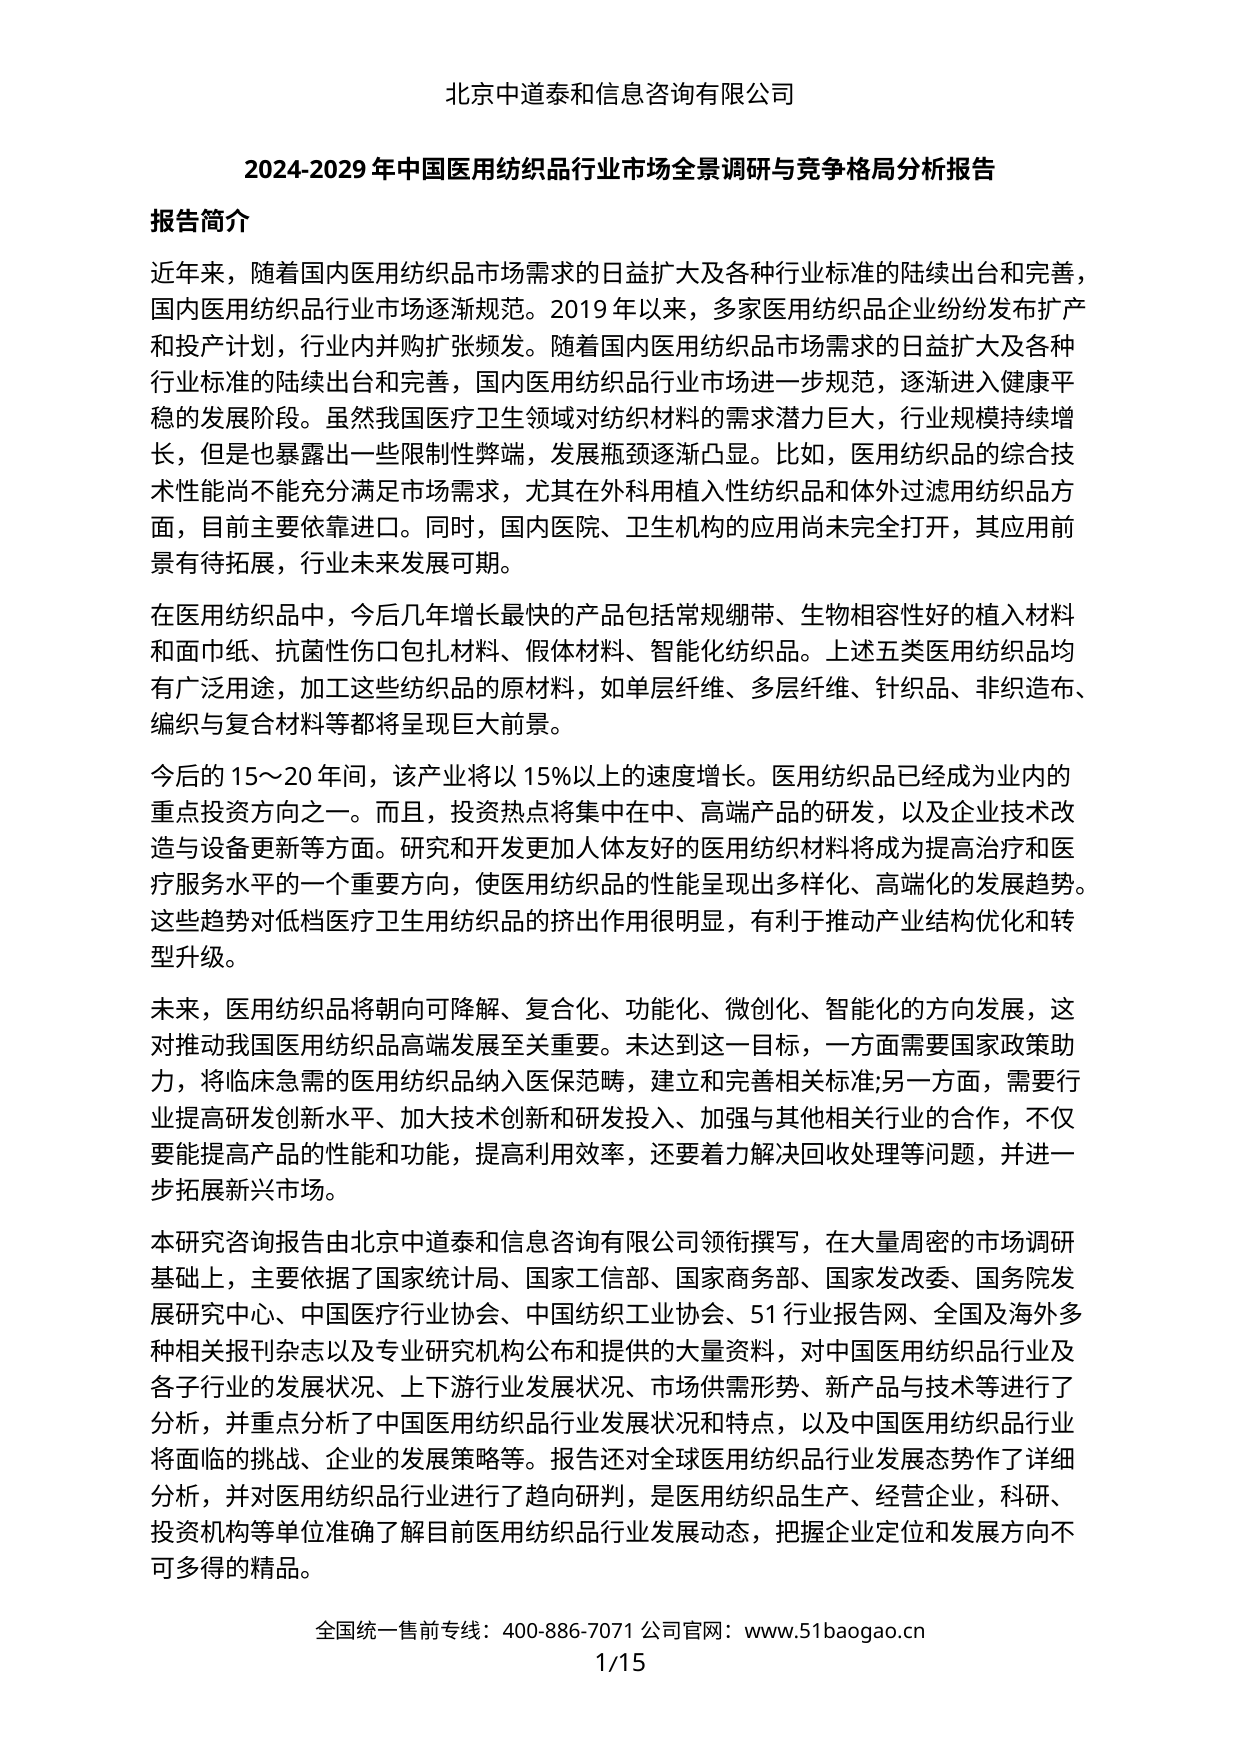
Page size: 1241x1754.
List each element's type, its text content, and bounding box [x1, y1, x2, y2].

text 在医用纺织品中，今后几年增长最快的产品包括常规绷带、生物相容性好的植入材料和面巾纸、抗菌性伤口包扎材料、假体材料、智能化纺织品。上述五类医用纺织品均有广泛用途，加工这些纺织品的原材料，如单层纤维、多层纤维、针织品、非织造布、编织与复合材料等都将呈现巨大前景。 [150, 596, 1090, 741]
text 今后的15～20年间，该产业将以15%以上的速度增长。医用纺织品已经成为业内的重点投资方向之一。而且，投资热点将集中在中、高端产品的研发，以及企业技术改造与设备更新等方面。研究和开发更加人体友好的医用纺织材料将成为提高治疗和医疗服务水平的一个重要方向，使医用纺织品的性能呈现出多样化、高端化的发展趋势。这些趋势对低档医疗卫生用纺织品的挤出作用很明显，有利于推动产业结构优化和转型升级。 [150, 756, 1090, 974]
text 未来，医用纺织品将朝向可降解、复合化、功能化、微创化、智能化的方向发展，这对推动我国医用纺织品高端发展至关重要。未达到这一目标，一方面需要国家政策助力，将临床急需的医用纺织品纳入医保范畴，建立和完善相关标准;另一方面，需要行业提高研发创新水平、加大技术创新和研发投入、加强与其他相关行业的合作，不仅要能提高产品的性能和功能，提高利用效率，还要着力解决回收处理等问题，并进一步拓展新兴市场。 [150, 989, 1090, 1207]
text 2024-2029年中国医用纺织品行业市场全景调研与竞争格局分析报告 [150, 150, 1090, 186]
text 本研究咨询报告由北京中道泰和信息咨询有限公司领衔撰写，在大量周密的市场调研基础上，主要依据了国家统计局、国家工信部、国家商务部、国家发改委、国务院发展研究中心、中国医疗行业协会、中国纺织工业协会、51行业报告网、全国及海外多种相关报刊杂志以及专业研究机构公布和提供的大量资料，对中国医用纺织品行业及各子行业的发展状况、上下游行业发展状况、市场供需形势、新产品与技术等进行了分析，并重点分析了中国医用纺织品行业发展状况和特点，以及中国医用纺织品行业将面临的挑战、企业的发展策略等。报告还对全球医用纺织品行业发展态势作了详细分析，并对医用纺织品行业进行了趋向研判，是医用纺织品生产、经营企业，科研、投资机构等单位准确了解目前医用纺织品行业发展动态，把握企业定位和发展方向不可多得的精品。 [150, 1222, 1090, 1585]
text 近年来，随着国内医用纺织品市场需求的日益扩大及各种行业标准的陆续出台和完善，国内医用纺织品行业市场逐渐规范。2019年以来，多家医用纺织品企业纷纷发布扩产和投产计划，行业内并购扩张频发。随着国内医用纺织品市场需求的日益扩大及各种行业标准的陆续出台和完善，国内医用纺织品行业市场进一步规范，逐渐进入健康平稳的发展阶段。虽然我国医疗卫生领域对纺织材料的需求潜力巨大，行业规模持续增长，但是也暴露出一些限制性弊端，发展瓶颈逐渐凸显。比如，医用纺织品的综合技术性能尚不能充分满足市场需求，尤其在外科用植入性纺织品和体外过滤用纺织品方面，目前主要依靠进口。同时，国内医院、卫生机构的应用尚未完全打开，其应用前景有待拓展，行业未来发展可期。 [150, 254, 1090, 580]
text 报告简介 [150, 202, 1090, 238]
